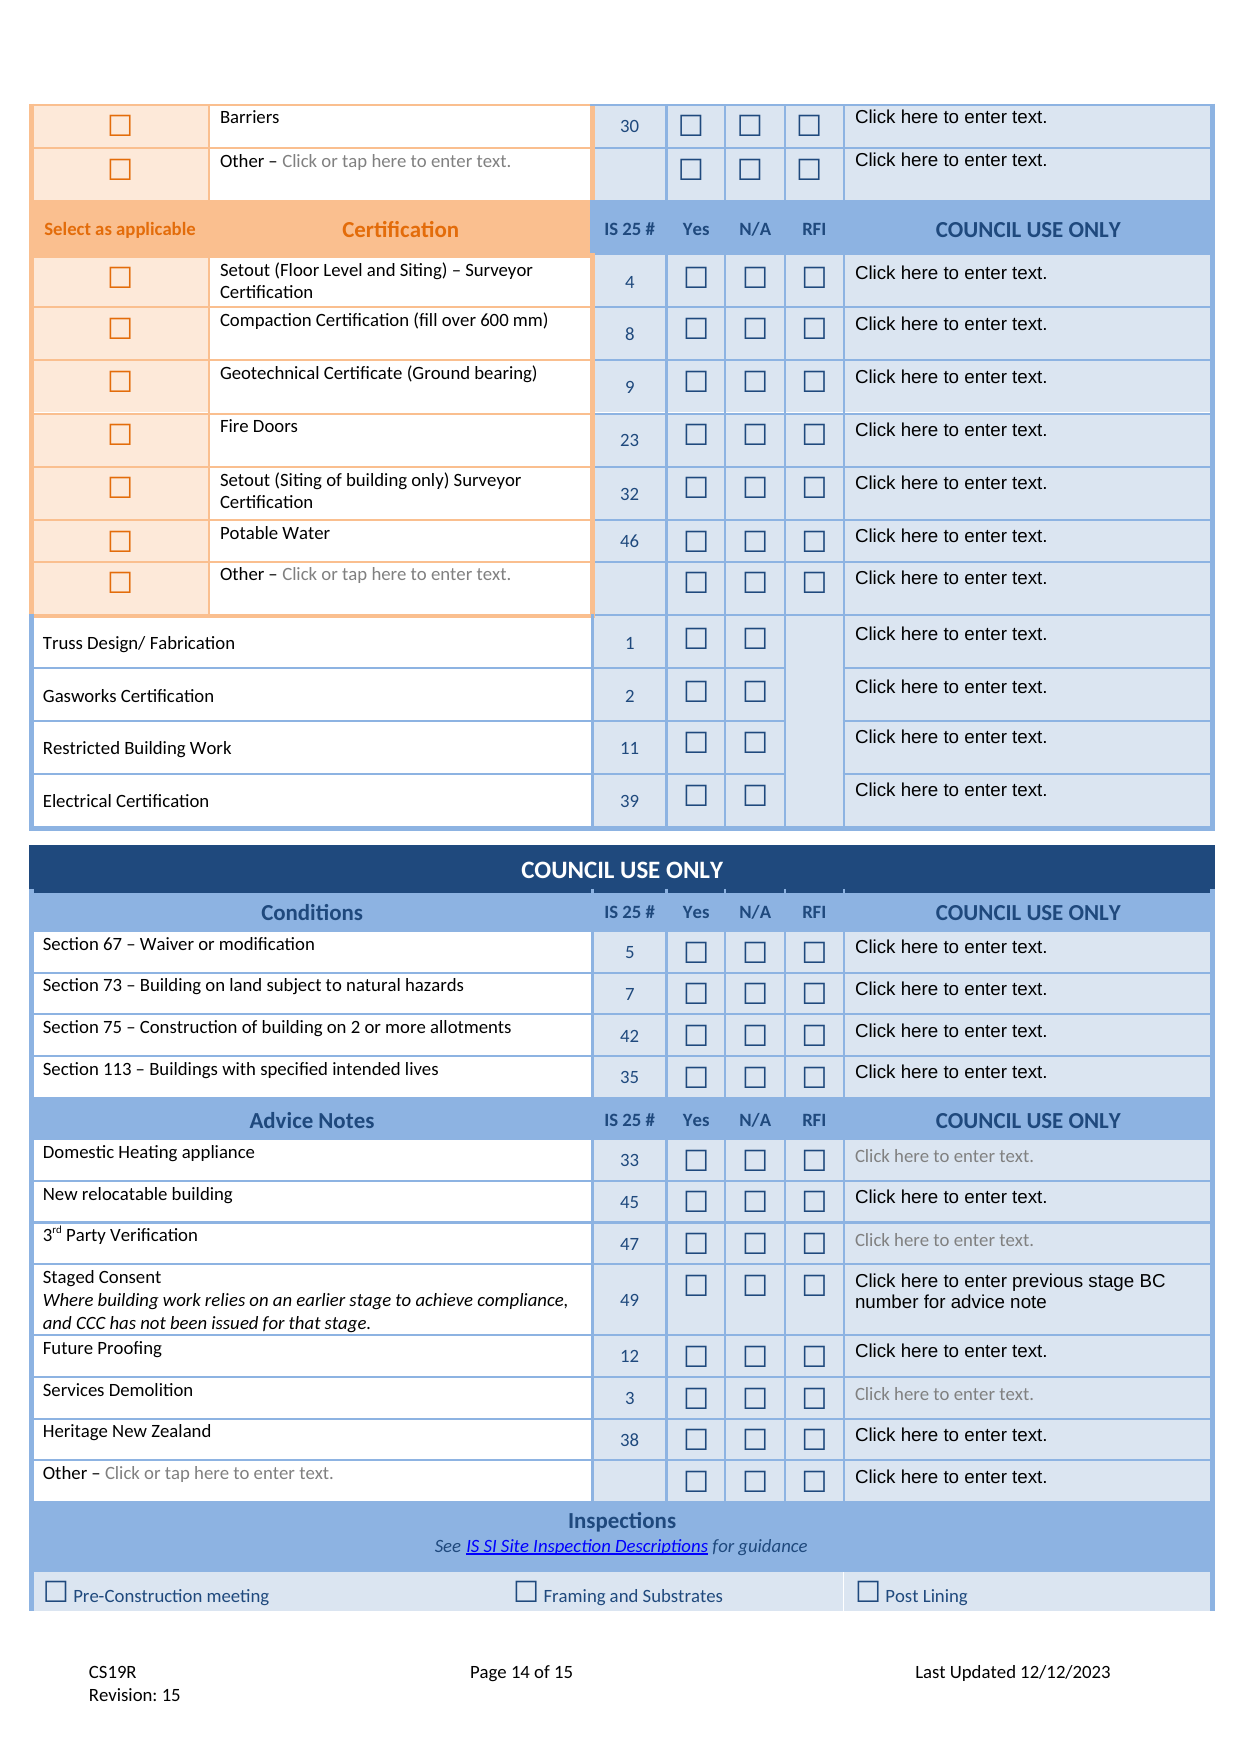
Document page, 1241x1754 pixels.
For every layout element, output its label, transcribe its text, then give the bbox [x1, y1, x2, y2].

table_cell Services Demolition [34, 1378, 591, 1418]
table_cell N/A [726, 1102, 784, 1138]
table_cell Gasworks Certification [34, 669, 591, 720]
table_cell [668, 255, 724, 306]
table_cell [726, 722, 784, 773]
table_cell [786, 1057, 843, 1097]
table_cell [786, 521, 843, 561]
table_cell Setout (Floor Level and Siting) – Surveyor Certification [210, 258, 590, 306]
table_cell Other – [34, 1461, 591, 1501]
table_cell [845, 1224, 1210, 1263]
table_cell [726, 932, 784, 972]
table_cell Section 73 – Building on land subject to natural hazards [34, 974, 591, 1013]
table_cell Compaction Certification (fill over 600 mm) [210, 308, 590, 359]
table_cell 33 [594, 1140, 665, 1180]
table_cell Post Lining [844, 1572, 1210, 1611]
table_cell [668, 1265, 724, 1334]
table_cell [726, 149, 784, 200]
table_cell Certification [211, 205, 590, 253]
table_cell 7 [594, 974, 665, 1013]
table_cell [34, 468, 208, 519]
table_cell Future Proofing [34, 1336, 591, 1376]
table_cell [786, 1182, 843, 1221]
table_cell [668, 1057, 724, 1097]
table_cell [726, 468, 784, 519]
table_cell [668, 669, 724, 720]
table_cell [786, 563, 843, 614]
table_cell [726, 1140, 784, 1180]
table_cell 1 [594, 616, 665, 667]
table_cell [668, 1336, 724, 1376]
table_cell Potable Water [210, 521, 590, 561]
table_cell [668, 722, 724, 773]
table_cell Select as applicable [34, 205, 206, 253]
table_cell [726, 1420, 784, 1459]
table_cell [726, 106, 784, 147]
table_cell 32 [595, 468, 665, 519]
table_cell RFI [786, 205, 843, 253]
table_cell 2 [594, 669, 665, 720]
table_cell [34, 415, 208, 466]
table_cell 49 [594, 1265, 665, 1334]
table_cell [726, 1461, 784, 1501]
table_cell [668, 1140, 724, 1180]
table_cell [786, 1265, 843, 1334]
table_cell Conditions [34, 893, 591, 930]
table_cell [726, 415, 784, 466]
table_cell N/A [726, 893, 784, 930]
table_cell COUNCIL USE ONLY [845, 893, 1210, 930]
table_cell IS 25 # [594, 1102, 665, 1138]
table_cell RFI [786, 1102, 843, 1138]
table_cell [726, 1265, 784, 1334]
table_cell [726, 1224, 784, 1263]
table_cell Domestic Heating appliance [34, 1140, 591, 1180]
table_cell [668, 563, 724, 614]
table_cell COUNCIL USE ONLY [845, 1102, 1210, 1138]
table_cell IS 25 # [595, 205, 665, 253]
table_cell Electrical Certification [34, 775, 591, 826]
table_cell [786, 149, 843, 200]
table_cell New relocatable building [34, 1182, 591, 1221]
table_cell 39 [594, 775, 665, 826]
table_cell 47 [594, 1224, 665, 1263]
table_cell Other – [210, 563, 590, 614]
table_cell Yes [668, 205, 724, 253]
table_cell Yes [668, 1102, 724, 1138]
table_cell 45 [594, 1182, 665, 1221]
table_cell Section 113 – Buildings with specified intended lives [34, 1057, 591, 1097]
table_cell [786, 932, 843, 972]
table_cell [726, 521, 784, 561]
table_cell [726, 669, 784, 720]
table_cell [786, 974, 843, 1013]
table_cell [668, 932, 724, 972]
table_cell 4 [595, 255, 665, 306]
table_cell [726, 1336, 784, 1376]
table_cell [726, 563, 784, 614]
table_cell [34, 106, 208, 147]
table_cell [786, 616, 843, 826]
table_cell 3 [594, 1378, 665, 1418]
table_cell [34, 149, 208, 200]
table_cell Truss Design/ Fabrication [34, 618, 591, 667]
table_cell Restricted Building Work [34, 722, 591, 773]
table_cell [668, 468, 724, 519]
table_cell [668, 1420, 724, 1459]
table_cell [786, 1378, 843, 1418]
table_cell [786, 1140, 843, 1180]
table_cell N/A [726, 205, 784, 253]
table_cell [786, 1420, 843, 1459]
table_cell [786, 468, 843, 519]
table_cell 46 [595, 521, 665, 561]
table_cell [668, 415, 724, 466]
table_cell 30 [595, 106, 665, 147]
table_cell [34, 258, 208, 306]
table_cell [786, 1336, 843, 1376]
table_cell [786, 1224, 843, 1263]
table_cell Yes [668, 893, 724, 930]
table_cell [786, 308, 843, 359]
table_cell 8 [595, 308, 665, 359]
table_cell [594, 1461, 665, 1501]
table_cell [726, 1182, 784, 1221]
table_cell Pre-Construction meeting [34, 1572, 443, 1611]
table_cell [668, 106, 724, 147]
table_cell Setout (Siting of building only) Surveyor Certification [210, 468, 590, 519]
table_cell [668, 1182, 724, 1221]
table_cell 5 [594, 932, 665, 972]
table_cell 35 [594, 1057, 665, 1097]
table_cell [668, 1224, 724, 1263]
table_cell [668, 1378, 724, 1418]
table_cell 3rd Party Verification [34, 1224, 591, 1263]
table_cell [668, 1015, 724, 1055]
table_cell [668, 308, 724, 359]
table_cell [845, 1140, 1210, 1180]
table_cell Other – [210, 149, 590, 200]
table_cell [726, 361, 784, 412]
table_cell Framing and Substrates [502, 1572, 843, 1611]
table_cell Inspections See IS SI Site Inspection Descriptions for guidance [34, 1506, 1210, 1567]
table_cell [668, 1461, 724, 1501]
table_cell [34, 521, 208, 561]
table_cell Geotechnical Certificate (Ground bearing) [210, 361, 590, 412]
table_cell [786, 361, 843, 412]
table_cell [668, 149, 724, 200]
table_cell [34, 308, 208, 359]
table_cell [668, 361, 724, 412]
table_cell [726, 974, 784, 1013]
table_cell 11 [594, 722, 665, 773]
table_cell 42 [594, 1015, 665, 1055]
table_cell [726, 308, 784, 359]
table_cell [786, 1461, 843, 1501]
table_cell Section 75 – Construction of building on 2 or more allotments [34, 1015, 591, 1055]
table_cell Staged Consent Where building work relies on an earlier stage to achieve compliance, and CCC has not been issued for that stage. [34, 1265, 591, 1334]
table_cell [726, 1015, 784, 1055]
table_cell 12 [594, 1336, 665, 1376]
table_cell [34, 361, 208, 412]
table_cell [786, 255, 843, 306]
table_cell Heritage New Zealand [34, 1420, 591, 1459]
table_cell Fire Doors [210, 415, 590, 466]
table_cell [668, 775, 724, 826]
table_cell 23 [595, 415, 665, 466]
table_cell Section 67 – Waiver or modification [34, 932, 591, 972]
table_header COUNCIL USE ONLY [34, 850, 1210, 889]
table_cell [34, 563, 208, 614]
table_cell [668, 521, 724, 561]
table_cell 9 [595, 361, 665, 412]
table_cell [726, 1057, 784, 1097]
table_cell [595, 149, 665, 200]
table_cell [443, 1572, 502, 1611]
table_cell [726, 1378, 784, 1418]
table_cell [668, 974, 724, 1013]
table_cell Barriers [210, 106, 590, 147]
table_cell [726, 616, 784, 667]
table_cell [726, 255, 784, 306]
table_cell COUNCIL USE ONLY [845, 205, 1210, 253]
table_cell [668, 616, 724, 667]
table_cell [786, 415, 843, 466]
table_cell [595, 563, 665, 614]
table_cell 38 [594, 1420, 665, 1459]
table_cell [786, 106, 843, 147]
table_cell IS 25 # [594, 893, 665, 930]
table_cell Advice Notes [34, 1102, 591, 1138]
table_cell [786, 1015, 843, 1055]
table_cell [845, 1378, 1210, 1418]
table_cell [726, 775, 784, 826]
